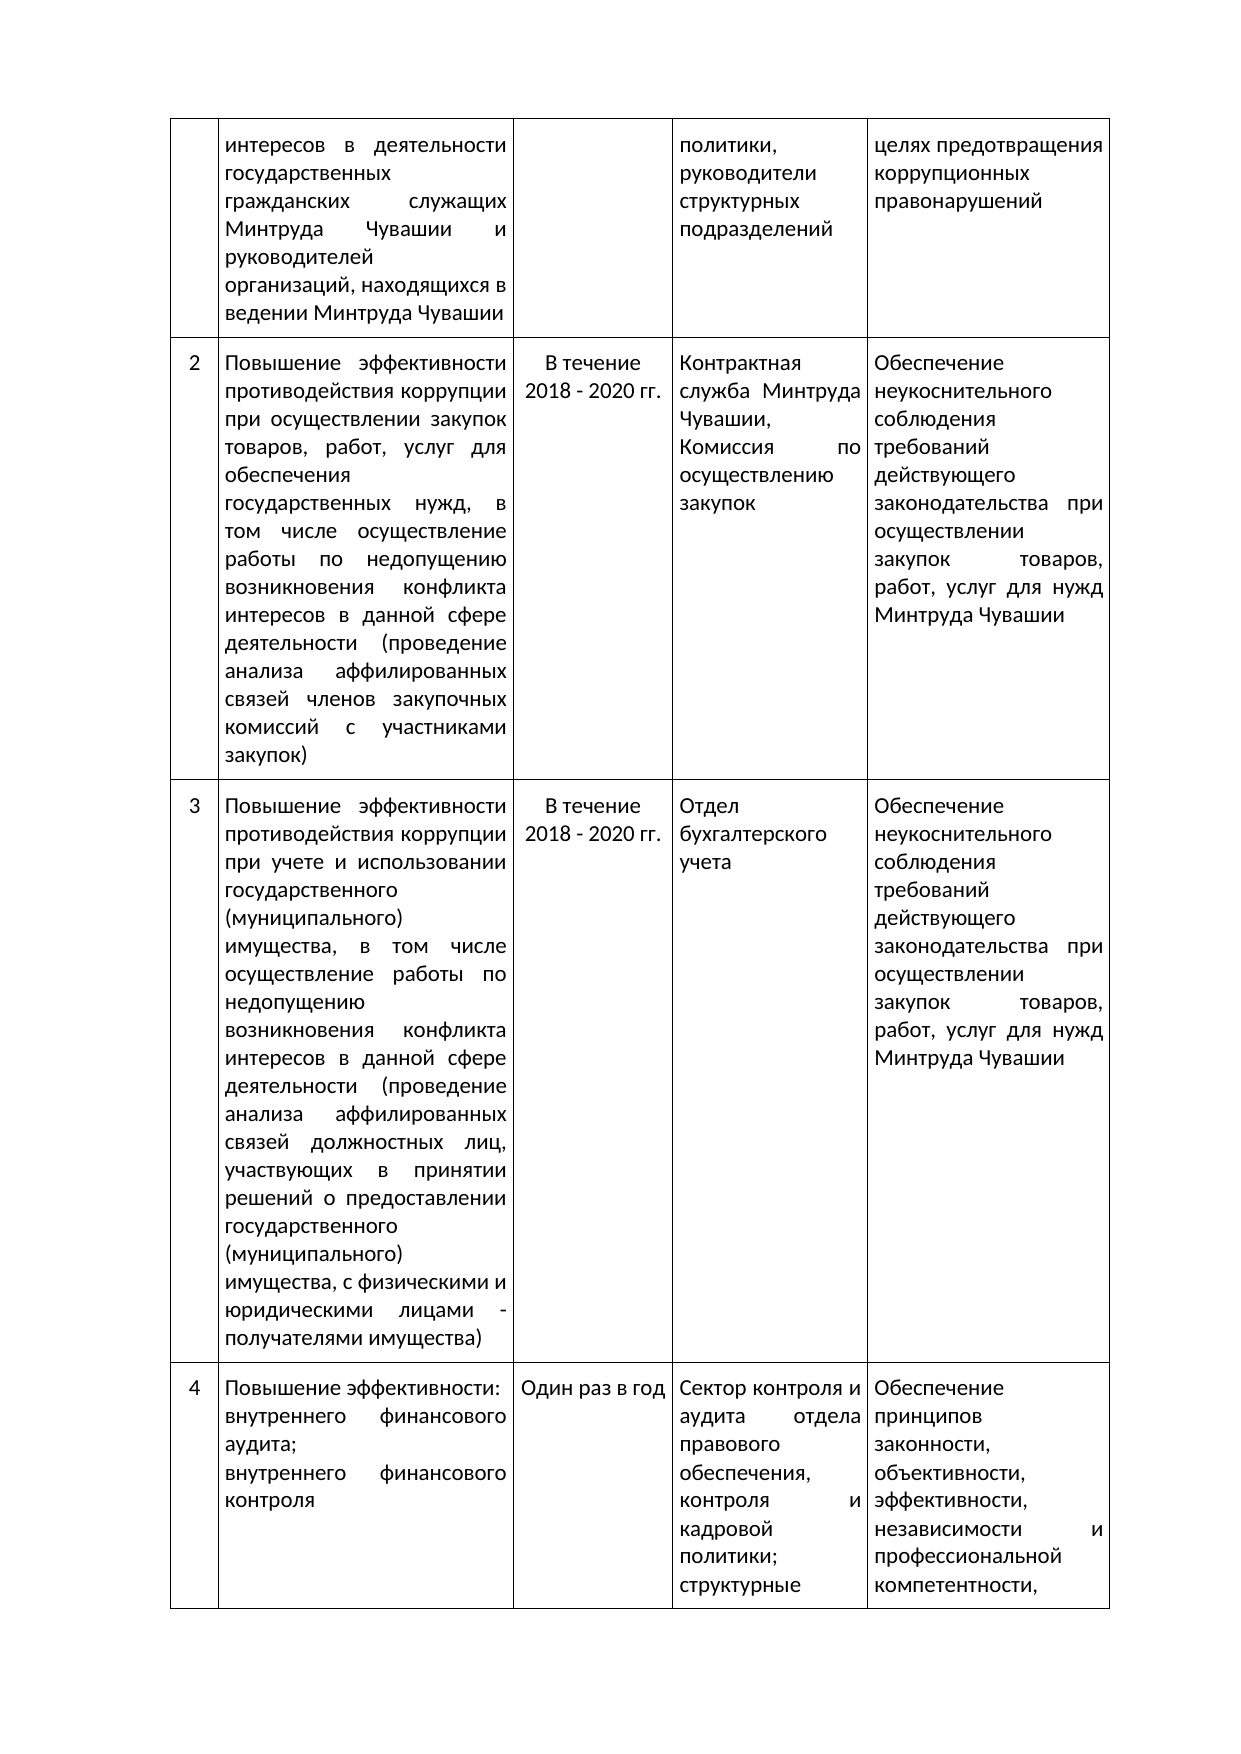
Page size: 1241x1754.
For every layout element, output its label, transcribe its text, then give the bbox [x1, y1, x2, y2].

table_cell Обеспечение неукоснительного соблюдения требований действующего законодательства при осуществлении закупок товаров, работ, услуг для нужд Минтруда Чувашии [868, 338, 1109, 779]
table_cell Отдел бухгалтерского учета [673, 780, 867, 1362]
table_cell Повышение эффективности противодействия коррупции при учете и использовании государственного (муниципального) имущества, в том числе осуществление работы по недопущению возникновения конфликта интересов в данной сфере деятельности (проведение анализа аффилированных связей должностных лиц, участвующих в принятии решений о предоставлении государственного (муниципального) имущества, с физическими и юридическими лицами - получателями имущества) [219, 780, 513, 1362]
table_cell Повышение эффективности противодействия коррупции при осуществлении закупок товаров, работ, услуг для обеспечения государственных нужд, в том числе осуществление работы по недопущению возникновения конфликта интересов в данной сфере деятельности (проведение анализа аффилированных связей членов закупочных комиссий с участниками закупок) [219, 338, 513, 779]
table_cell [219, 1363, 513, 1608]
table_cell Контрактная служба Минтруда Чувашии, Комиссия по осуществлению закупок [673, 338, 867, 779]
table_cell 3 [171, 780, 218, 1362]
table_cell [868, 1363, 1109, 1608]
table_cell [673, 1363, 867, 1608]
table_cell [673, 119, 867, 337]
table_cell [514, 119, 672, 337]
table_cell В течение 2018 - 2020 гг. [514, 338, 672, 779]
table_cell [219, 119, 513, 337]
table_cell 4 [171, 1363, 218, 1608]
table_cell Обеспечение неукоснительного соблюдения требований действующего законодательства при осуществлении закупок товаров, работ, услуг для нужд Минтруда Чувашии [868, 780, 1109, 1362]
table_cell Один раз в год [514, 1363, 672, 1608]
table_cell 1 [171, 119, 218, 337]
table_cell В течение 2018 - 2020 гг. [514, 780, 672, 1362]
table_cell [868, 119, 1109, 337]
table_cell 2 [171, 338, 218, 779]
